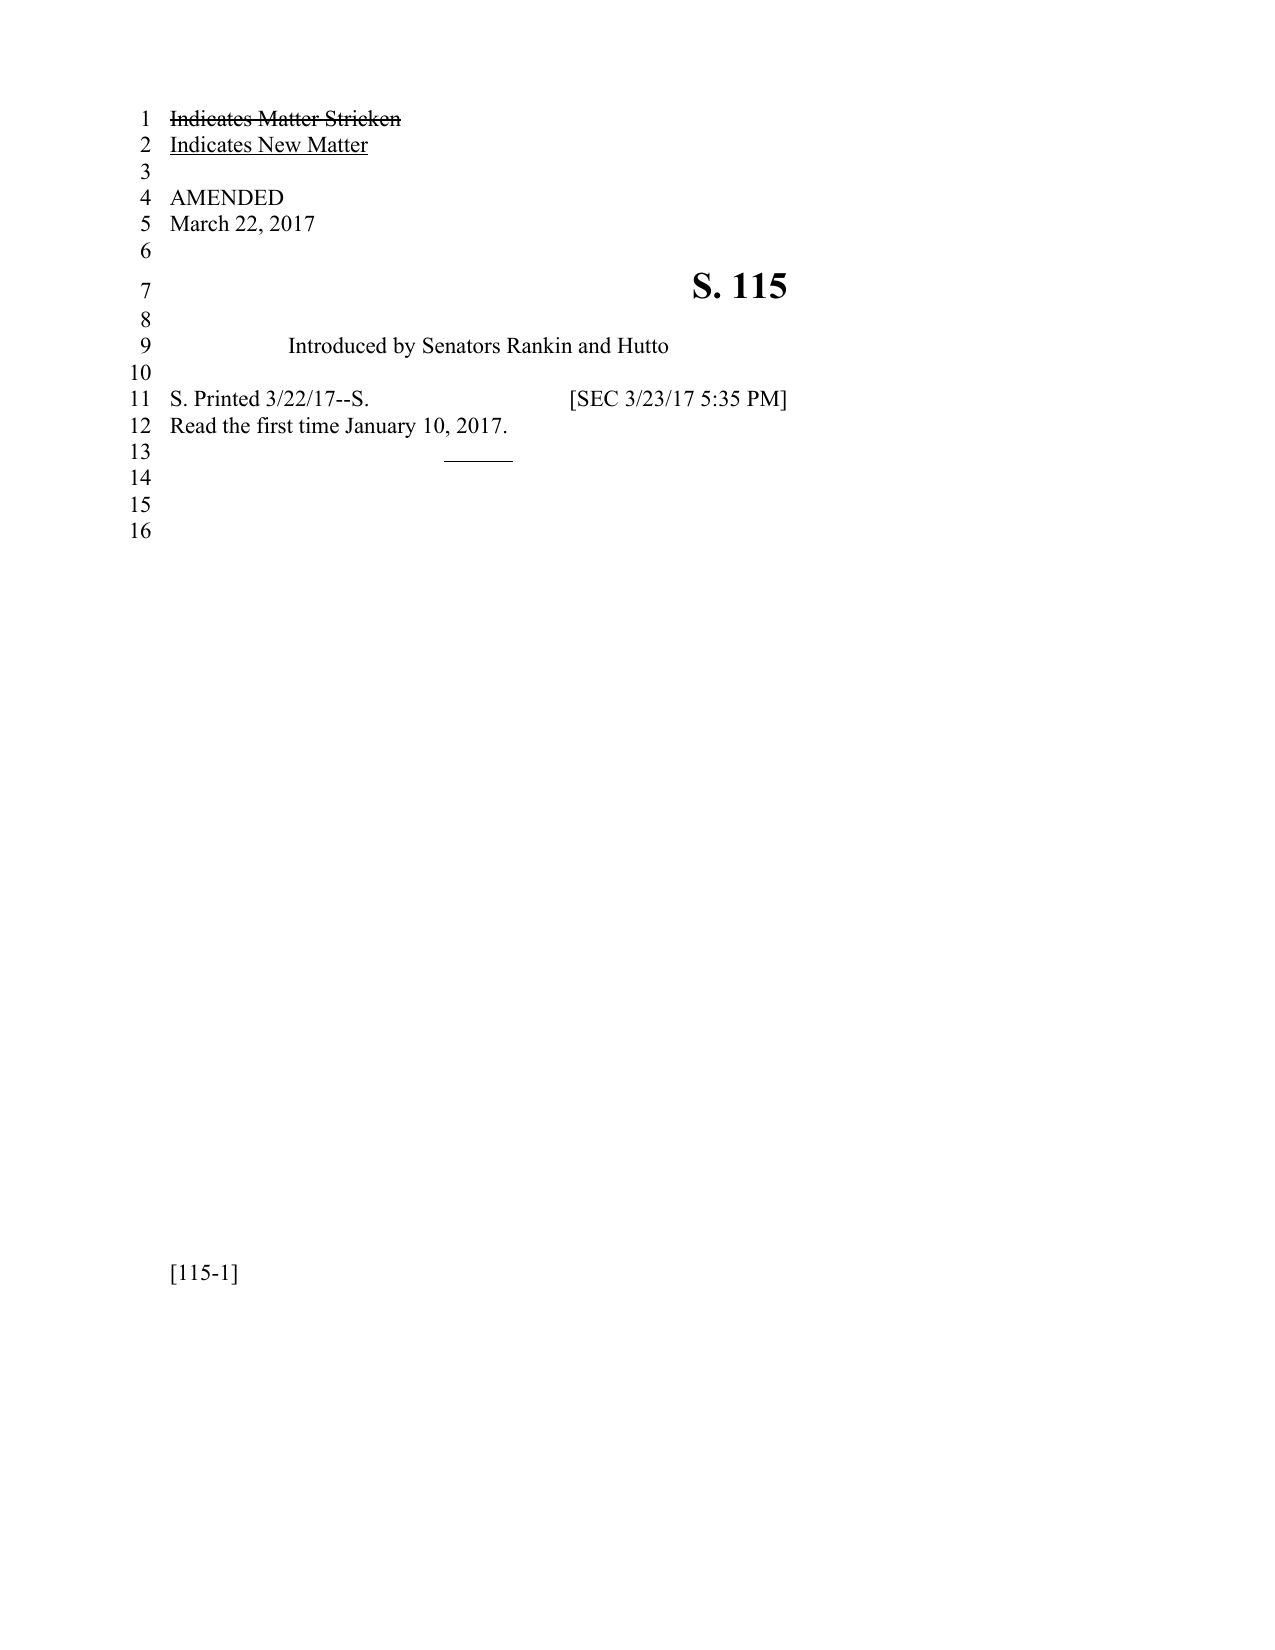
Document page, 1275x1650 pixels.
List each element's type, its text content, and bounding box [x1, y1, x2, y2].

text AMENDED [169, 184, 787, 210]
text March 22, 2017 [169, 210, 787, 237]
text S. Printed 3/22/17--S. [SEC 3/23/17 5:35 PM] [169, 385, 787, 412]
text Read the first time January 10, 2017. [169, 412, 787, 438]
text S. 115 [169, 263, 787, 306]
text Introduced by Senators Rankin and Hutto [169, 333, 787, 359]
text Indicates New Matter [169, 131, 787, 158]
text Indicates Matter Stricken [169, 105, 787, 131]
